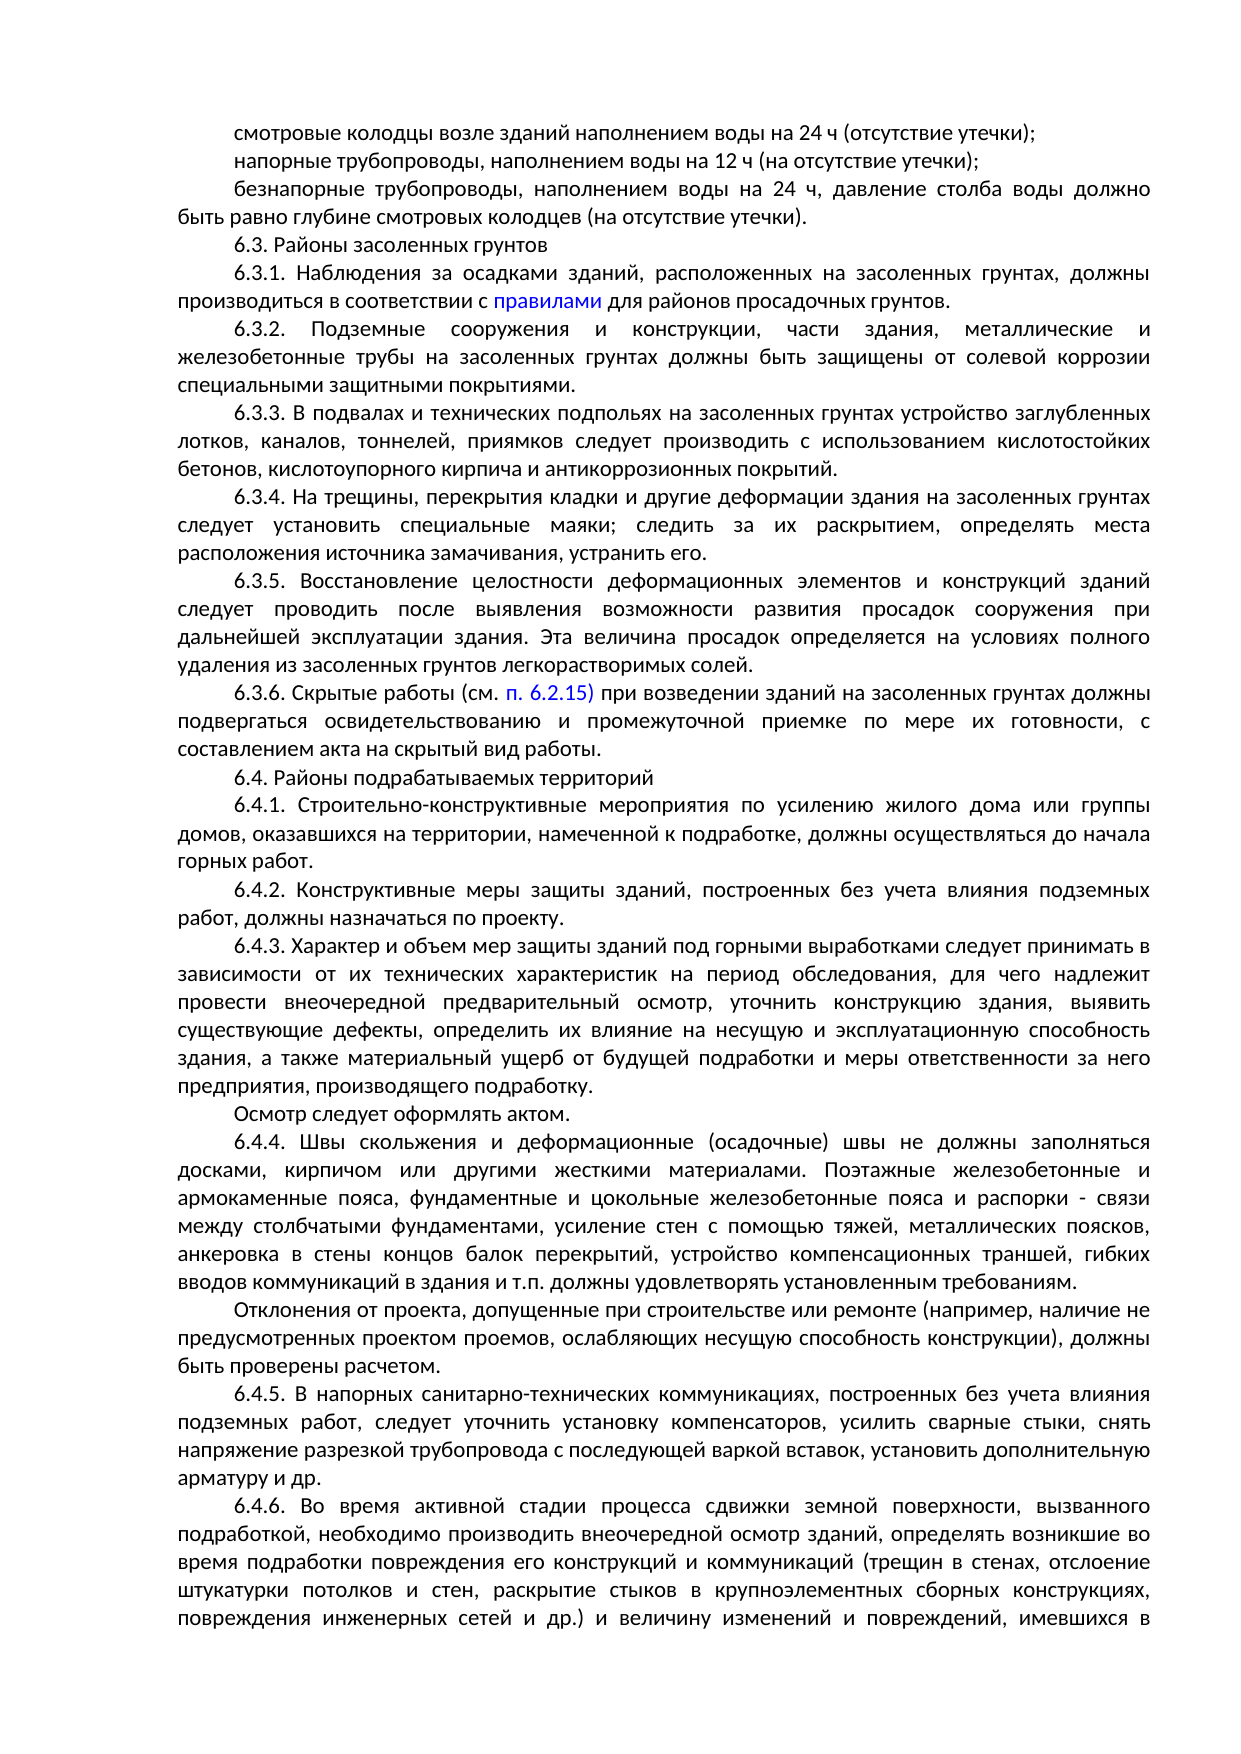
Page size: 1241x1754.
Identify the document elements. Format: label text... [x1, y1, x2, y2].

text 6.3.2. Подземные сооружения и конструкции, части здания, металлические и железобетонные трубы на засоленных грунтах должны быть защищены от солевой коррозии специальными защитными покрытиями. [177, 314, 1152, 398]
text 6.4.4. Швы скольжения и деформационные (осадочные) швы не должны заполняться досками, кирпичом или другими жесткими материалами. Поэтажные железобетонные и армокаменные пояса, фундаментные и цокольные железобетонные пояса и распорки - связи между столбчатыми фундаментами, усиление стен с помощью тяжей, металлических поясков, анкеровка в стены концов балок перекрытий, устройство компенсационных траншей, гибких вводов коммуникаций в здания и т.п. должны удовлетворять установленным требованиям. [177, 1127, 1152, 1295]
text Отклонения от проекта, допущенные при строительстве или ремонте (например, наличие не предусмотренных проектом проемов, ослабляющих несущую способность конструкции), должны быть проверены расчетом. [177, 1295, 1152, 1379]
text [177, 1491, 1152, 1631]
text 6.3. Районы засоленных грунтов [177, 230, 1152, 258]
text 6.3.1. Наблюдения за осадками зданий, расположенных на засоленных грунтах, должны производиться в соответствии с правилами для районов просадочных грунтов. [177, 258, 1152, 314]
text 6.4.1. Строительно-конструктивные мероприятия по усилению жилого дома или группы домов, оказавшихся на территории, намеченной к подработке, должны осуществляться до начала горных работ. [177, 791, 1152, 875]
text напорные трубопроводы, наполнением воды на 12 ч (на отсутствие утечки); [177, 146, 1152, 174]
text 6.4.5. В напорных санитарно-технических коммуникациях, построенных без учета влияния подземных работ, следует уточнить установку компенсаторов, усилить сварные стыки, снять напряжение разрезкой трубопровода с последующей варкой вставок, установить дополнительную арматуру и др. [177, 1379, 1152, 1491]
text 6.4.2. Конструктивные меры защиты зданий, построенных без учета влияния подземных работ, должны назначаться по проекту. [177, 875, 1152, 931]
text смотровые колодцы возле зданий наполнением воды на 24 ч (отсутствие утечки); [177, 118, 1152, 146]
text 6.4.3. Характер и объем мер защиты зданий под горными выработками следует принимать в зависимости от их технических характеристик на период обследования, для чего надлежит провести внеочередной предварительный осмотр, уточнить конструкцию здания, выявить существующие дефекты, определить их влияние на несущую и эксплуатационную способность здания, а также материальный ущерб от будущей подработки и меры ответственности за него предприятия, производящего подработку. [177, 931, 1152, 1099]
text 6.3.6. Скрытые работы (см. п. 6.2.15) при возведении зданий на засоленных грунтах должны подвергаться освидетельствованию и промежуточной приемке по мере их готовности, с составлением акта на скрытый вид работы. [177, 678, 1152, 763]
text 6.3.3. В подвалах и технических подпольях на засоленных грунтах устройство заглубленных лотков, каналов, тоннелей, приямков следует производить с использованием кислотостойких бетонов, кислотоупорного кирпича и антикоррозионных покрытий. [177, 398, 1152, 482]
text 6.3.4. На трещины, перекрытия кладки и другие деформации здания на засоленных грунтах следует установить специальные маяки; следить за их раскрытием, определять места расположения источника замачивания, устранить его. [177, 482, 1152, 566]
text 6.4. Районы подрабатываемых территорий [177, 763, 1152, 791]
text Осмотр следует оформлять актом. [177, 1099, 1152, 1127]
text безнапорные трубопроводы, наполнением воды на 24 ч, давление столба воды должно быть равно глубине смотровых колодцев (на отсутствие утечки). [177, 174, 1152, 230]
text 6.3.5. Восстановление целостности деформационных элементов и конструкций зданий следует проводить после выявления возможности развития просадок сооружения при дальнейшей эксплуатации здания. Эта величина просадок определяется на условиях полного удаления из засоленных грунтов легкорастворимых солей. [177, 566, 1152, 678]
